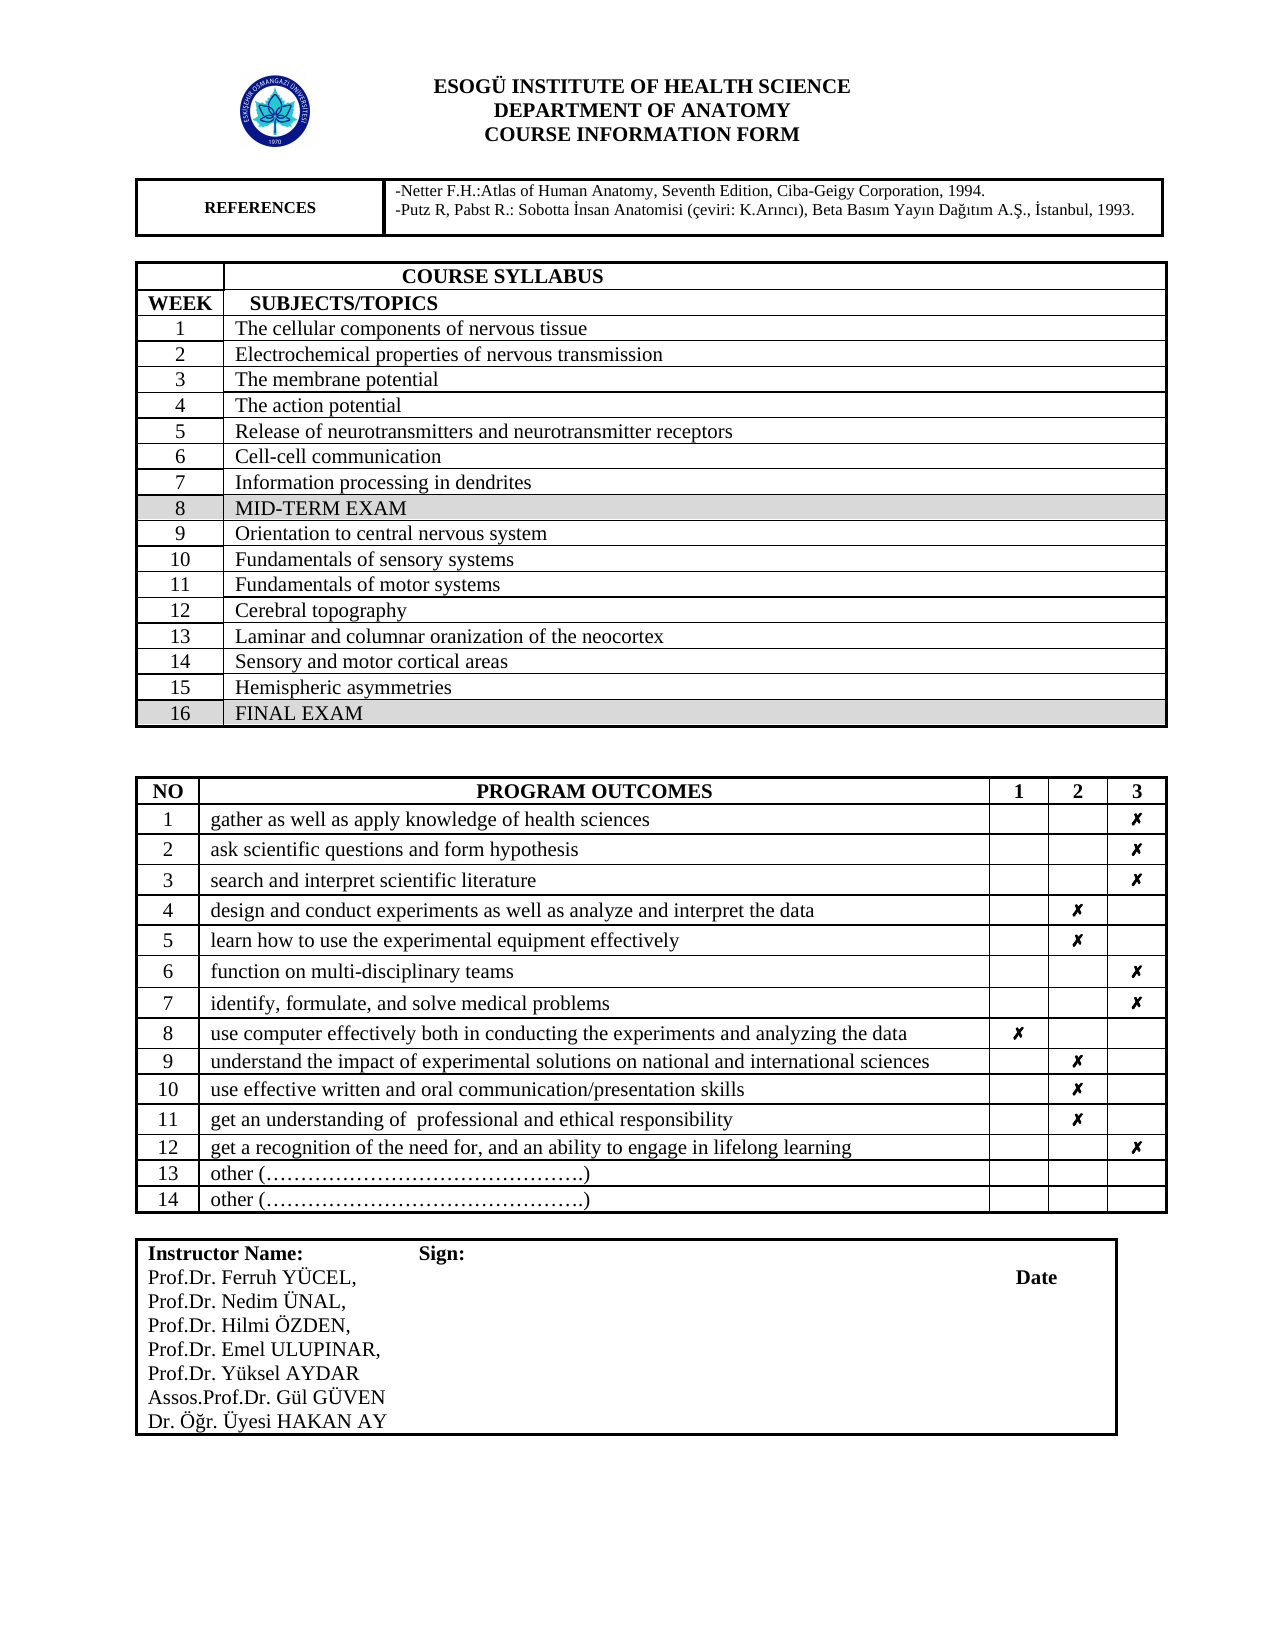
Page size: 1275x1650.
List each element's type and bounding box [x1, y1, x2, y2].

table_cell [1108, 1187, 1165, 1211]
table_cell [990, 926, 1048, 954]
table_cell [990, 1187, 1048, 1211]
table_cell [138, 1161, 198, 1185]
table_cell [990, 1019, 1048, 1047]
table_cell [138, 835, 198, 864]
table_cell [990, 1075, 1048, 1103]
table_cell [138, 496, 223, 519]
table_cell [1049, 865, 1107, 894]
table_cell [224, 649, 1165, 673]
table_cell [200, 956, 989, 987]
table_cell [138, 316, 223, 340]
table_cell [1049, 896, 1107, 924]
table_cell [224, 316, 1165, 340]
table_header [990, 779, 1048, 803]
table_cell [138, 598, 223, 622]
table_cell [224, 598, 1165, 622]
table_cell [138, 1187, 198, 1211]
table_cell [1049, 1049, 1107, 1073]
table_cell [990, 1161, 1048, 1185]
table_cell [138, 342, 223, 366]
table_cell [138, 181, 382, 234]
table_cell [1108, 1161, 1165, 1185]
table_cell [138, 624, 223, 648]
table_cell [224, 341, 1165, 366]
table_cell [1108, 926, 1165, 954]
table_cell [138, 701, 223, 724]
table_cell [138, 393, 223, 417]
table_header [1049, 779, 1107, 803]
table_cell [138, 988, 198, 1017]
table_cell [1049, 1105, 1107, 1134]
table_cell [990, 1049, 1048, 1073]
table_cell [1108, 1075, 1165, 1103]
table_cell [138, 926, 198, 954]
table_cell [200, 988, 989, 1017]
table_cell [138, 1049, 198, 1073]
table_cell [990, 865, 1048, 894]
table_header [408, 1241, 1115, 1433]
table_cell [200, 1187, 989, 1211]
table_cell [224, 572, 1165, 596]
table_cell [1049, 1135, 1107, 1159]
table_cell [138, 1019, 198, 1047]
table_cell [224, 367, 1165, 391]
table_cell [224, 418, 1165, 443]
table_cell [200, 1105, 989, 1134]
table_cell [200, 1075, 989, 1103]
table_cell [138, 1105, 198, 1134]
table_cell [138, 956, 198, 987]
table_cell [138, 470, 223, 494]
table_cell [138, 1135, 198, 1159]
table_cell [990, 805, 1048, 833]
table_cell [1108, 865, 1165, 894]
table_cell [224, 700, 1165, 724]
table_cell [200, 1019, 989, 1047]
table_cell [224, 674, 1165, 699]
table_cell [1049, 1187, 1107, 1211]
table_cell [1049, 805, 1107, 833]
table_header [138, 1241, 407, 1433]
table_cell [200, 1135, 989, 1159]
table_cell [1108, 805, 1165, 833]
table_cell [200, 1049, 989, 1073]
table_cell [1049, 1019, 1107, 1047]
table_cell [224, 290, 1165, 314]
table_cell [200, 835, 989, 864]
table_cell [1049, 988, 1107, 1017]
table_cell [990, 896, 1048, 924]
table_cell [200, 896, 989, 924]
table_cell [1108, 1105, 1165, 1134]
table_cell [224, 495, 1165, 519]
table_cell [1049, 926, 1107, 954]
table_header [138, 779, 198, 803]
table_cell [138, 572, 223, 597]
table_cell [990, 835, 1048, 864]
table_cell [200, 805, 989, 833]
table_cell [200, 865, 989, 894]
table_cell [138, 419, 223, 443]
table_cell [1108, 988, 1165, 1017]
picture [239, 73, 310, 149]
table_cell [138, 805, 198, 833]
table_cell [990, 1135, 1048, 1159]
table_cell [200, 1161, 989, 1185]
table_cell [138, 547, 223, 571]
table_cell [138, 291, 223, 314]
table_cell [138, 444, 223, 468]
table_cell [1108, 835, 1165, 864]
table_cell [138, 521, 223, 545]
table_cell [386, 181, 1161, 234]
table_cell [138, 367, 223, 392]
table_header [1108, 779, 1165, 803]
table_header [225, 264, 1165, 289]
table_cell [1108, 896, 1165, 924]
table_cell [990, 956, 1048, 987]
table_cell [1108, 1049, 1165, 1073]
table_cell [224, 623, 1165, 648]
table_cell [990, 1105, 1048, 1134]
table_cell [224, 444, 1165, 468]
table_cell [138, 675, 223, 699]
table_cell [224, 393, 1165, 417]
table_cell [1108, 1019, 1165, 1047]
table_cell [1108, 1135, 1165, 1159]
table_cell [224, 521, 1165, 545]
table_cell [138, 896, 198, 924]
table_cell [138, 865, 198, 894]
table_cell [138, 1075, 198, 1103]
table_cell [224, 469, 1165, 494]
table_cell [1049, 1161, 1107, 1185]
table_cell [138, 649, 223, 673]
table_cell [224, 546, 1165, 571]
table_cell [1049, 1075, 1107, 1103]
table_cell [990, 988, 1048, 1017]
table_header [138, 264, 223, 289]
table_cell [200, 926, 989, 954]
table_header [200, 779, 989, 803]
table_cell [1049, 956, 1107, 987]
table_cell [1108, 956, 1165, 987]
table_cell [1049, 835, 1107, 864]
